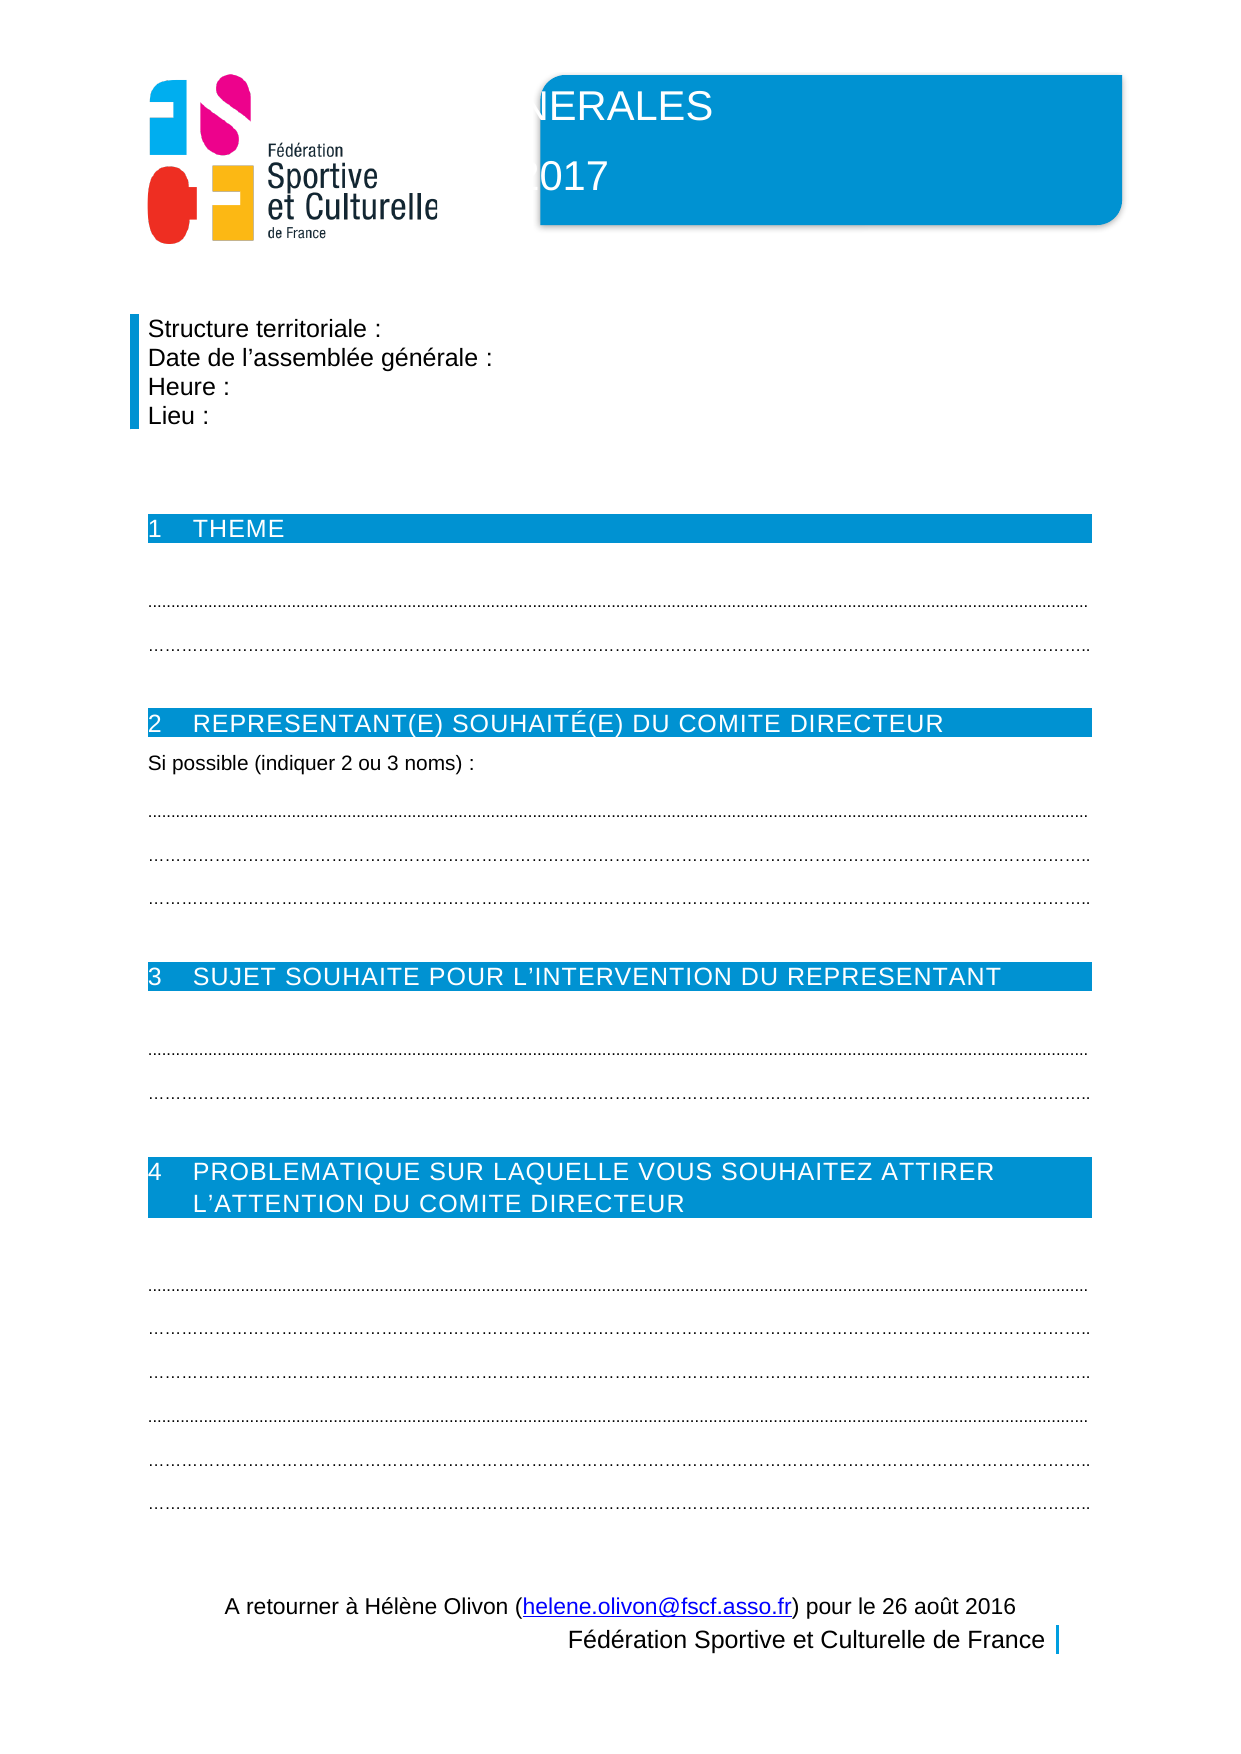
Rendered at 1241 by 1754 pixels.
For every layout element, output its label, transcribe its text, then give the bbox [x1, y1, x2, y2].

text ........................................................................................................................................................................................................... [148, 1040, 1092, 1059]
text Structure territoriale : Date de l’assemblée générale : Heure : Lieu : [139, 314, 1092, 429]
subtitle problematique sur laquelle vous souhaitez attirer l’ATTENTION DU COMITE DIRECTEUR [148, 1157, 1092, 1218]
text ........................................................................................................................................................................................................... [148, 1275, 1092, 1294]
text …………………………………………………………………………………………………………………………………………………….. [148, 1450, 1092, 1469]
text …………………………………………………………………………………………………………………………………………………….. [148, 636, 1092, 655]
text Si possible (indiquer 2 ou 3 noms) : [148, 751, 1092, 775]
subtitle Theme [148, 514, 1092, 543]
text ........................................................................................................................................................................................................... [148, 592, 1092, 611]
text ........................................................................................................................................................................................................... [148, 802, 1092, 821]
text …………………………………………………………………………………………………………………………………………………….. [148, 845, 1092, 864]
text …………………………………………………………………………………………………………………………………………………….. [148, 889, 1092, 908]
text …………………………………………………………………………………………………………………………………………………….. [148, 1084, 1092, 1103]
subtitle SUJET SOUHAITE POUR L’INTERVENTION DU REPRESENTANT [148, 962, 1092, 991]
text A retourner à Hélène Olivon (helene.olivon@fscf.asso.fr) pour le 26 août 2016 [148, 1593, 1092, 1619]
text …………………………………………………………………………………………………………………………………………………….. [148, 1363, 1092, 1382]
text ........................................................................................................................................................................................................... [148, 1407, 1092, 1426]
text …………………………………………………………………………………………………………………………………………………….. [148, 1319, 1092, 1338]
text …………………………………………………………………………………………………………………………………………………….. [148, 1494, 1092, 1513]
subtitle REPRESENTANT(e) souhaité(e) du comite directeur [148, 708, 1092, 737]
